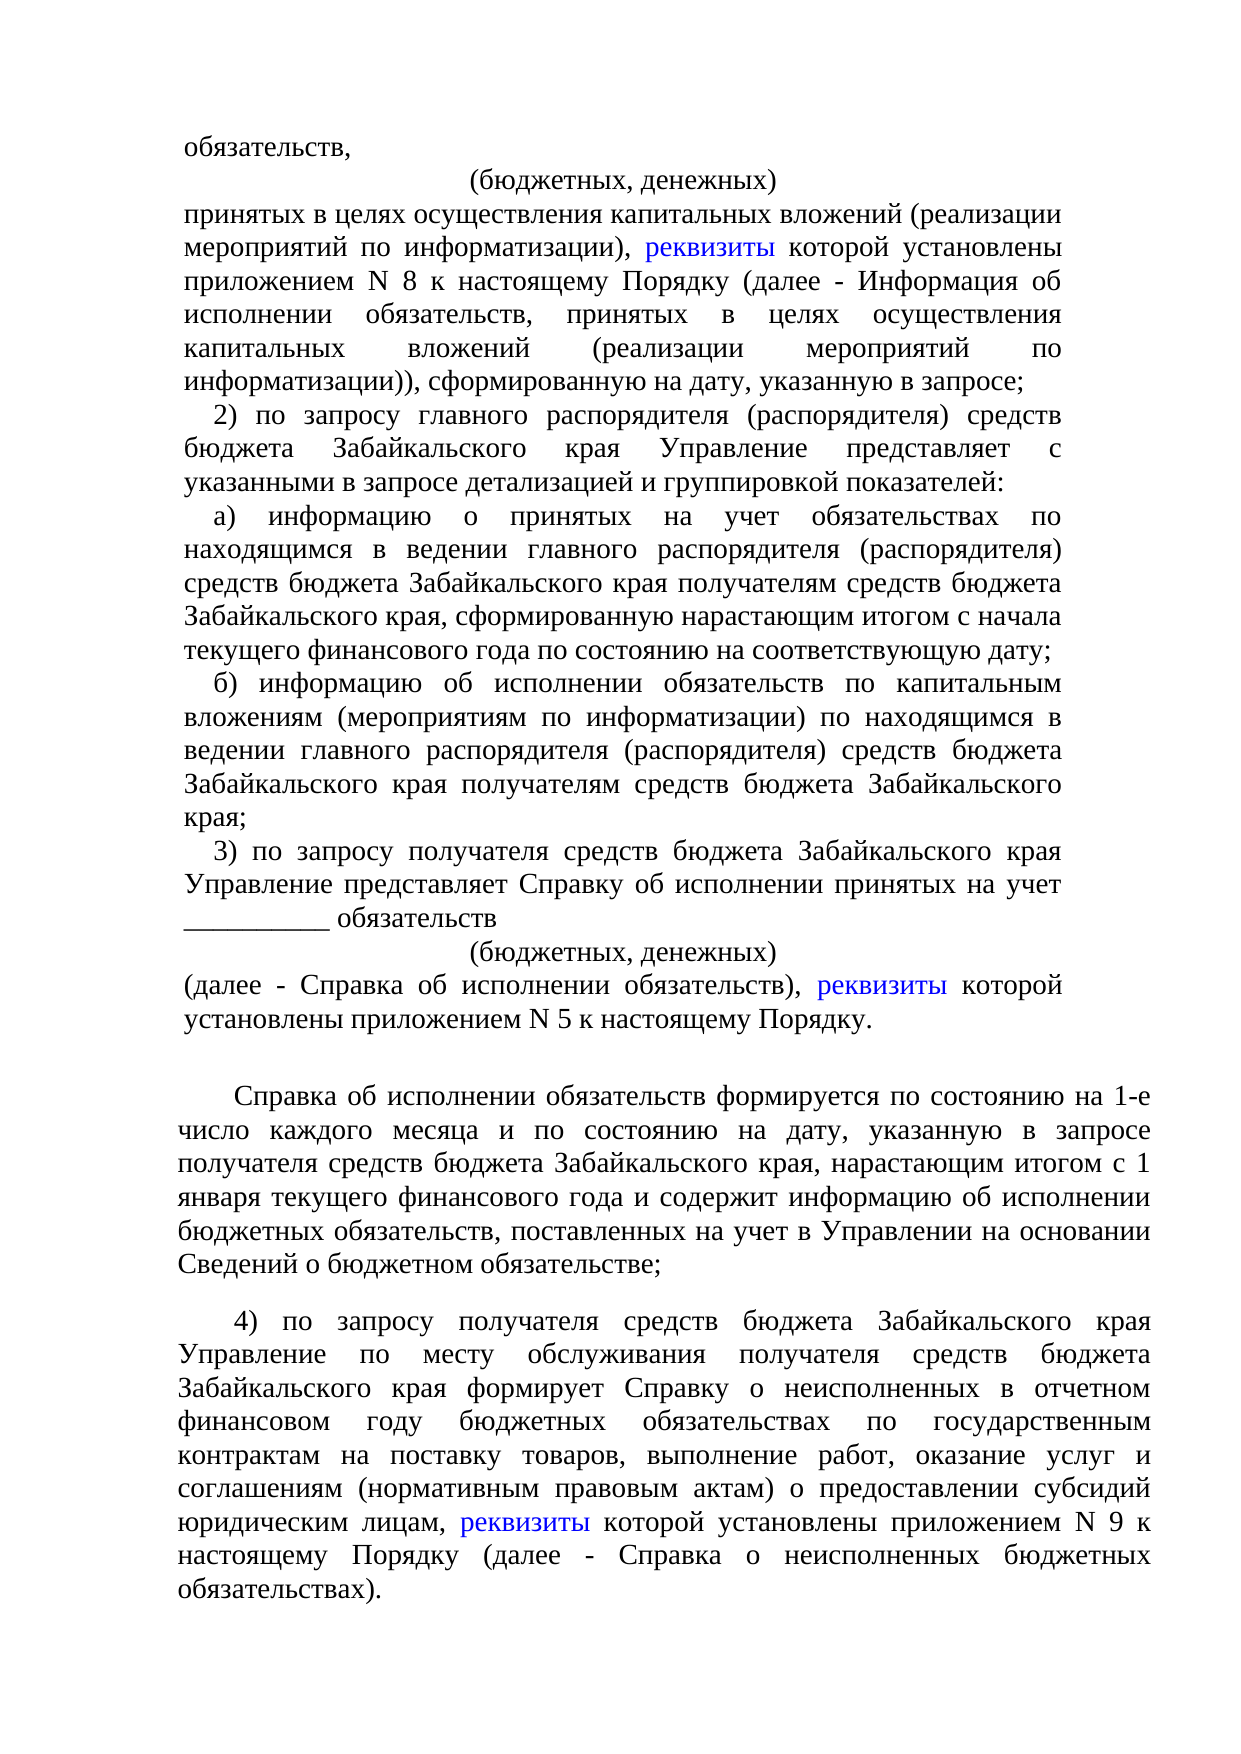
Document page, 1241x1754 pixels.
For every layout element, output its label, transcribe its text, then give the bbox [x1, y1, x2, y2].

text Справка об исполнении обязательств формируется по состоянию на 1-е число каждого месяца и по состоянию на дату, указанную в запросе получателя средств бюджета Забайкальского края, нарастающим итогом с 1 января текущего финансового года и содержит информацию об исполнении бюджетных обязательств, поставленных на учет в Управлении на основании Сведений о бюджетном обязательстве; [177, 1078, 1152, 1280]
text 4) по запросу получателя средств бюджета Забайкальского края Управление по месту обслуживания получателя средств бюджета Забайкальского края формирует Справку о неисполненных в отчетном финансовом году бюджетных обязательствах по государственным контрактам на поставку товаров, выполнение работ, оказание услуг и соглашениям (нормативным правовым актам) о предоставлении субсидий юридическим лицам, реквизиты которой установлены приложением N 9 к настоящему Порядку (далее - Справка о неисполненных бюджетных обязательствах). [177, 1303, 1152, 1604]
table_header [177, 118, 1069, 1045]
